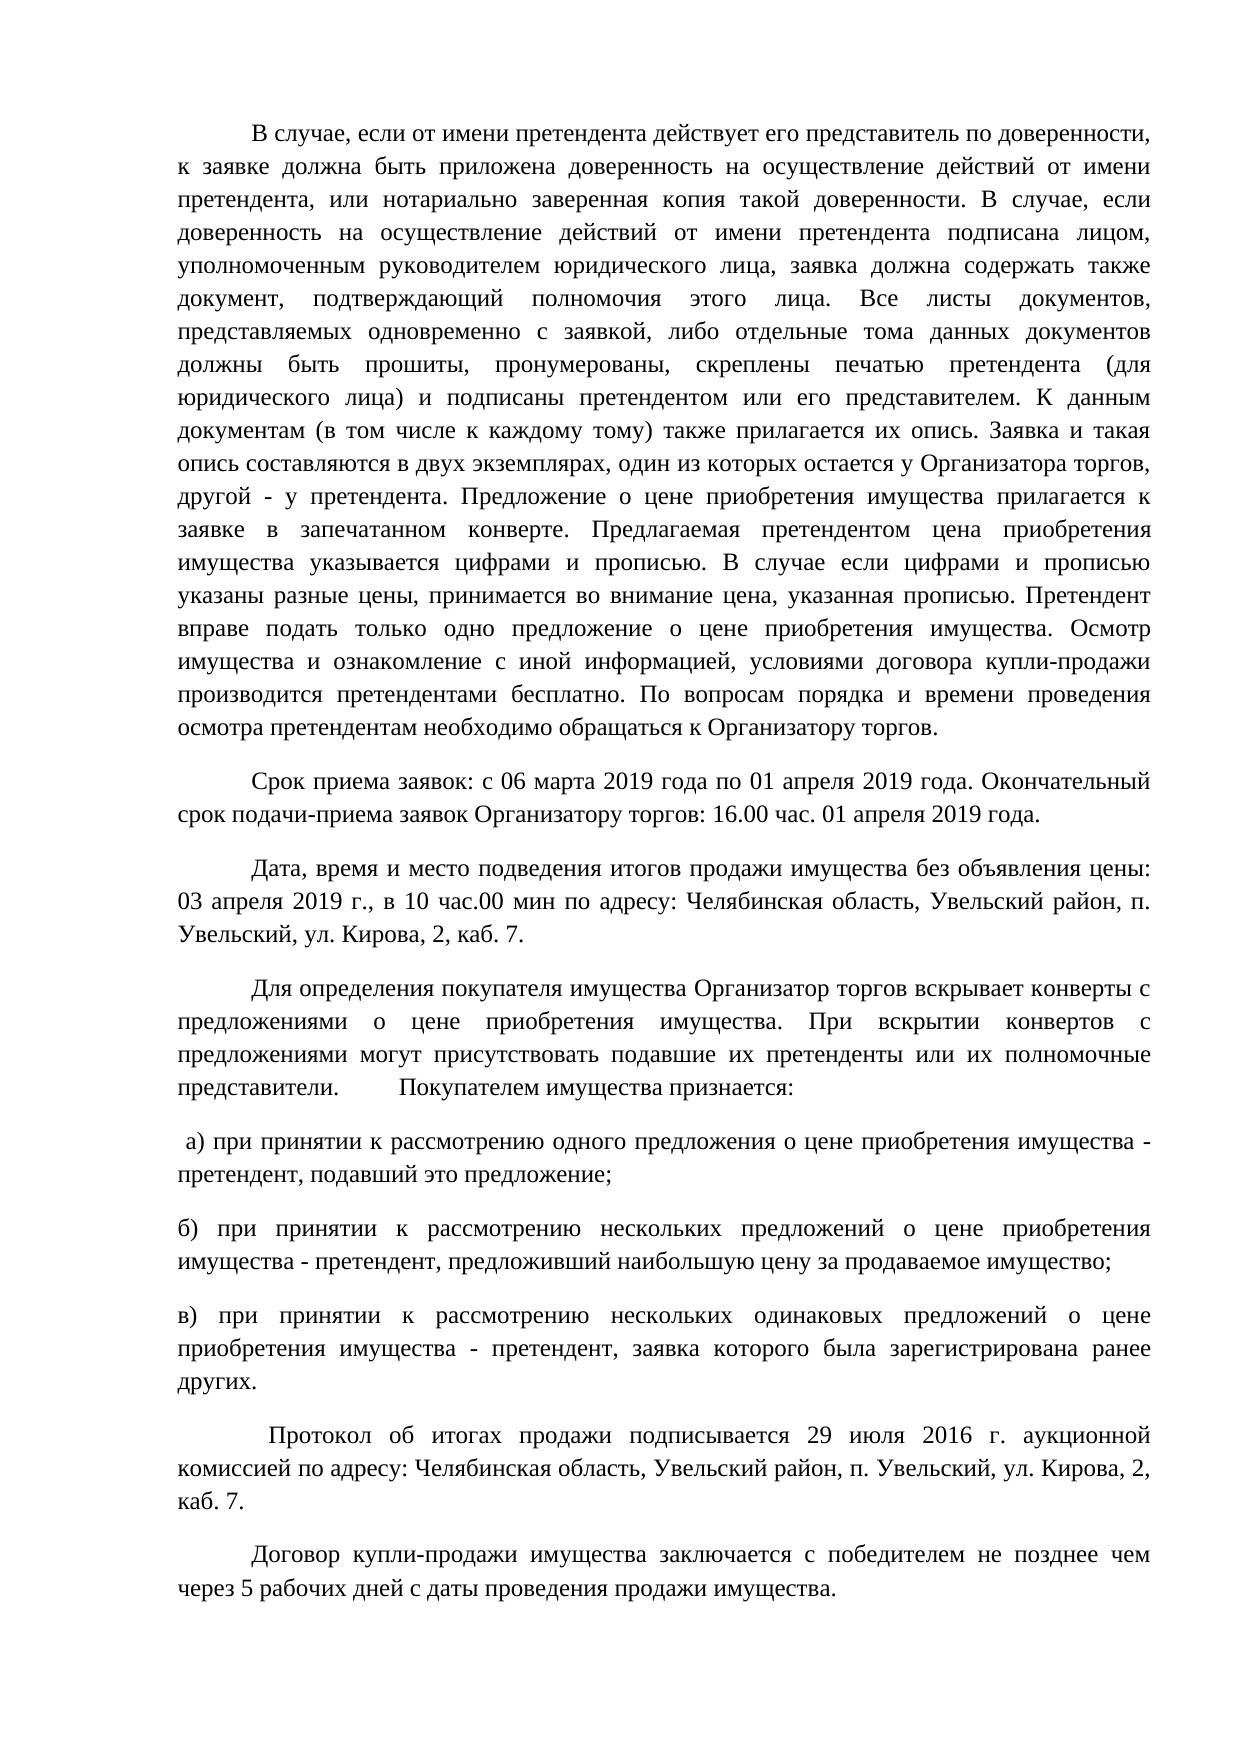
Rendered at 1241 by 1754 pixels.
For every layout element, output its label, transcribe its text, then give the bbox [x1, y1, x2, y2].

text а) при принятии к рассмотрению одного предложения о цене приобретения имущества - претендент, подавший это предложение; [177, 1126, 1152, 1188]
text Договор купли-продажи имущества заключается с победителем не позднее чем через 5 рабочих дней с даты проведения продажи имущества. [177, 1539, 1152, 1601]
text В случае, если от имени претендента действует его представитель по доверенности, к заявке должна быть приложена доверенность на осуществление действий от имени претендента, или нотариально заверенная копия такой доверенности. В случае, если доверенность на осуществление действий от имени претендента подписана лицом, уполномоченным руководителем юридического лица, заявка должна содержать также документ, подтверждающий полномочия этого лица. Все листы документов, представляемых одновременно с заявкой, либо отдельные тома данных документов должны быть прошиты, пронумерованы, скреплены печатью претендента (для юридического лица) и подписаны претендентом или его представителем. К данным документам (в том числе к каждому тому) также прилагается их опись. Заявка и такая опись составляются в двух экземплярах, один из которых остается у Организатора торгов, другой - у претендента. Предложение о цене приобретения имущества прилагается к заявке в запечатанном конверте. Предлагаемая претендентом цена приобретения имущества указывается цифрами и прописью. В случае если цифрами и прописью указаны разные цены, принимается во внимание цена, указанная прописью. Претендент вправе подать только одно предложение о цене приобретения имущества. Осмотр имущества и ознакомление с иной информацией, условиями договора купли-продажи производится претендентами бесплатно. По вопросам порядка и времени проведения осмотра претендентам необходимо обращаться к Организатору торгов. [177, 118, 1152, 741]
text Для определения покупателя имущества Организатор торгов вскрывает конверты с предложениями о цене приобретения имущества. При вскрытии конвертов с предложениями могут присутствовать подавшие их претенденты или их полномочные представители. Покупателем имущества признается: [177, 973, 1152, 1101]
text Протокол об итогах продажи подписывается 29 июля 2016 г. аукционной комиссией по адресу: Челябинская область, Увельский район, п. Увельский, ул. Кирова, 2, каб. 7. [177, 1420, 1152, 1514]
text Дата, время и место подведения итогов продажи имущества без объявления цены: 03 апреля 2019 г., в 10 час.00 мин по адресу: Челябинская область, Увельский район, п. Увельский, ул. Кирова, 2, каб. 7. [177, 853, 1152, 948]
text б) при принятии к рассмотрению нескольких предложений о цене приобретения имущества - претендент, предложивший наибольшую цену за продаваемое имущество; [177, 1213, 1152, 1275]
text в) при принятии к рассмотрению нескольких одинаковых предложений о цене приобретения имущества - претендент, заявка которого была зарегистрирована ранее других. [177, 1300, 1152, 1394]
text Срок приема заявок: с 06 марта 2019 года по 01 апреля 2019 года. Окончательный срок подачи-приема заявок Организатору торгов: 16.00 час. 01 апреля 2019 года. [177, 766, 1152, 828]
